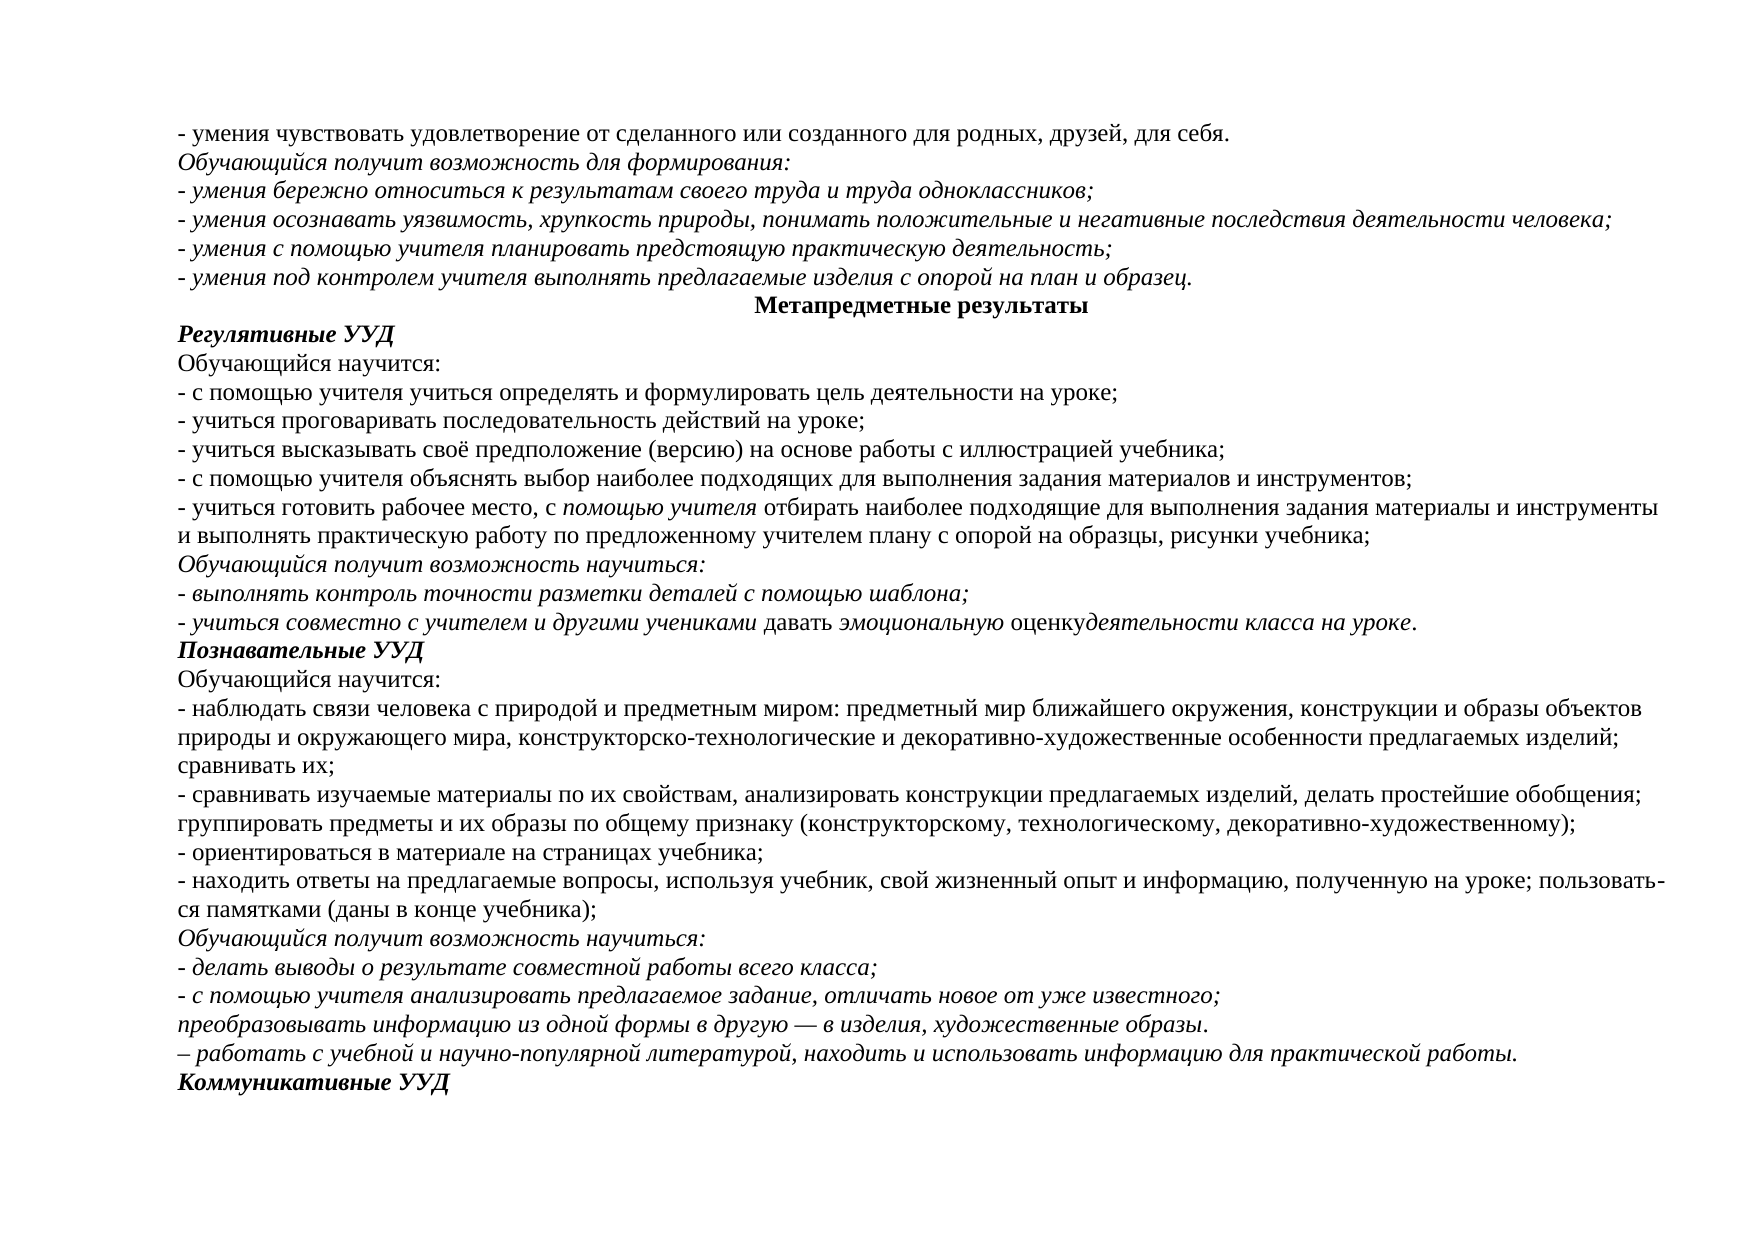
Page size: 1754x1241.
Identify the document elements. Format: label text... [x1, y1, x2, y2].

text - умения осознавать уязвимость, хрупкость природы, понимать положительные и негативные последствия деятельности человека; [177, 204, 1665, 233]
text - ориентироваться в материале на страницах учебника; [177, 837, 1665, 866]
text - делать выводы о результате совместной работы всего класса; [177, 952, 1665, 981]
text - с помощью учителя учиться определять и формулировать цель деятельности на уроке; [177, 377, 1665, 406]
text Метапредметные результаты [177, 291, 1665, 319]
text – работать с учебной и научно-популярной литературой, находить и использовать информацию для практической работы. [177, 1038, 1665, 1067]
text Обучающийся получит возможность для формирования: [177, 147, 1665, 176]
text - учиться проговаривать последовательность действий на уроке; [177, 406, 1665, 434]
text - учиться совместно с учителем и другими учениками давать эмоциональную оценкудеятельности класса на уроке. [1085, 607, 1665, 636]
text Обучающийся получит возможность научиться: [177, 549, 1665, 578]
text преобразовывать информацию из одной формы в другую — в изделия, художественные образы. [177, 1009, 1665, 1038]
text - сравнивать изучаемые материалы по их свойствам, анализировать конструкции предлагаемых изделий, делать простейшие обобщения; группировать предметы и их образы по общему признаку (конструкторскому, технологическому, декоративно-художественному); [177, 779, 1665, 837]
text Коммуникативные УУД [177, 1067, 1665, 1096]
text Познавательные УУД [177, 636, 1665, 664]
text - умения с помощью учителя планировать предстоящую практическую деятельность; [177, 233, 1665, 262]
text Обучающийся научится: [177, 664, 1665, 693]
text - учиться совместно с учителем и другими учениками давать эмоциональную оценкудеятельности класса на уроке. [177, 607, 764, 636]
text - находить ответы на предлагаемые вопросы, используя учебник, свой жизненный опыт и информацию, полученную на уроке; пользоваться памятками (даны в конце учебника); [177, 866, 1665, 923]
text - умения под контролем учителя выполнять предлагаемые изделия с опорой на план и образец. [177, 262, 1665, 291]
text - наблюдать связи человека с природой и предметным миром: предметный мир ближайшего окружения, конструкции и образы объектов природы и окружающего мира, конструкторско-технологические и декоративно-художественные особенности предлагаемых изделий; сравнивать их; [177, 693, 1665, 779]
text - умения бережно относиться к результатам своего труда и труда одноклассников; [177, 176, 1665, 204]
text - умения чувствовать удовлетворение от сделанного или созданного для родных, друзей, для себя. [177, 118, 1665, 147]
text - с помощью учителя объяснять выбор наиболее подходящих для выполнения задания материалов и инструментов; [403, 463, 1665, 492]
text - учиться высказывать своё предположение (версию) на основе работы с иллюстрацией учебника; [177, 434, 1665, 463]
text Обучающийся научится: [177, 348, 1665, 377]
text - выполнять контроль точности разметки деталей с помощью шаблона; [177, 578, 1665, 607]
text - с помощью учителя анализировать предлагаемое задание, отличать новое от уже известного; [177, 981, 1665, 1009]
text Обучающийся получит возможность научиться: [177, 923, 1665, 952]
text - учиться готовить рабочее место, с помощью учителя отбирать наиболее подходящие для выполнения задания материалы и инструменты и выполнять практическую работу по предложенному учителем плану с опорой на образцы, рисунки учебника; [177, 492, 1665, 549]
text Регулятивные УУД [177, 319, 1665, 348]
